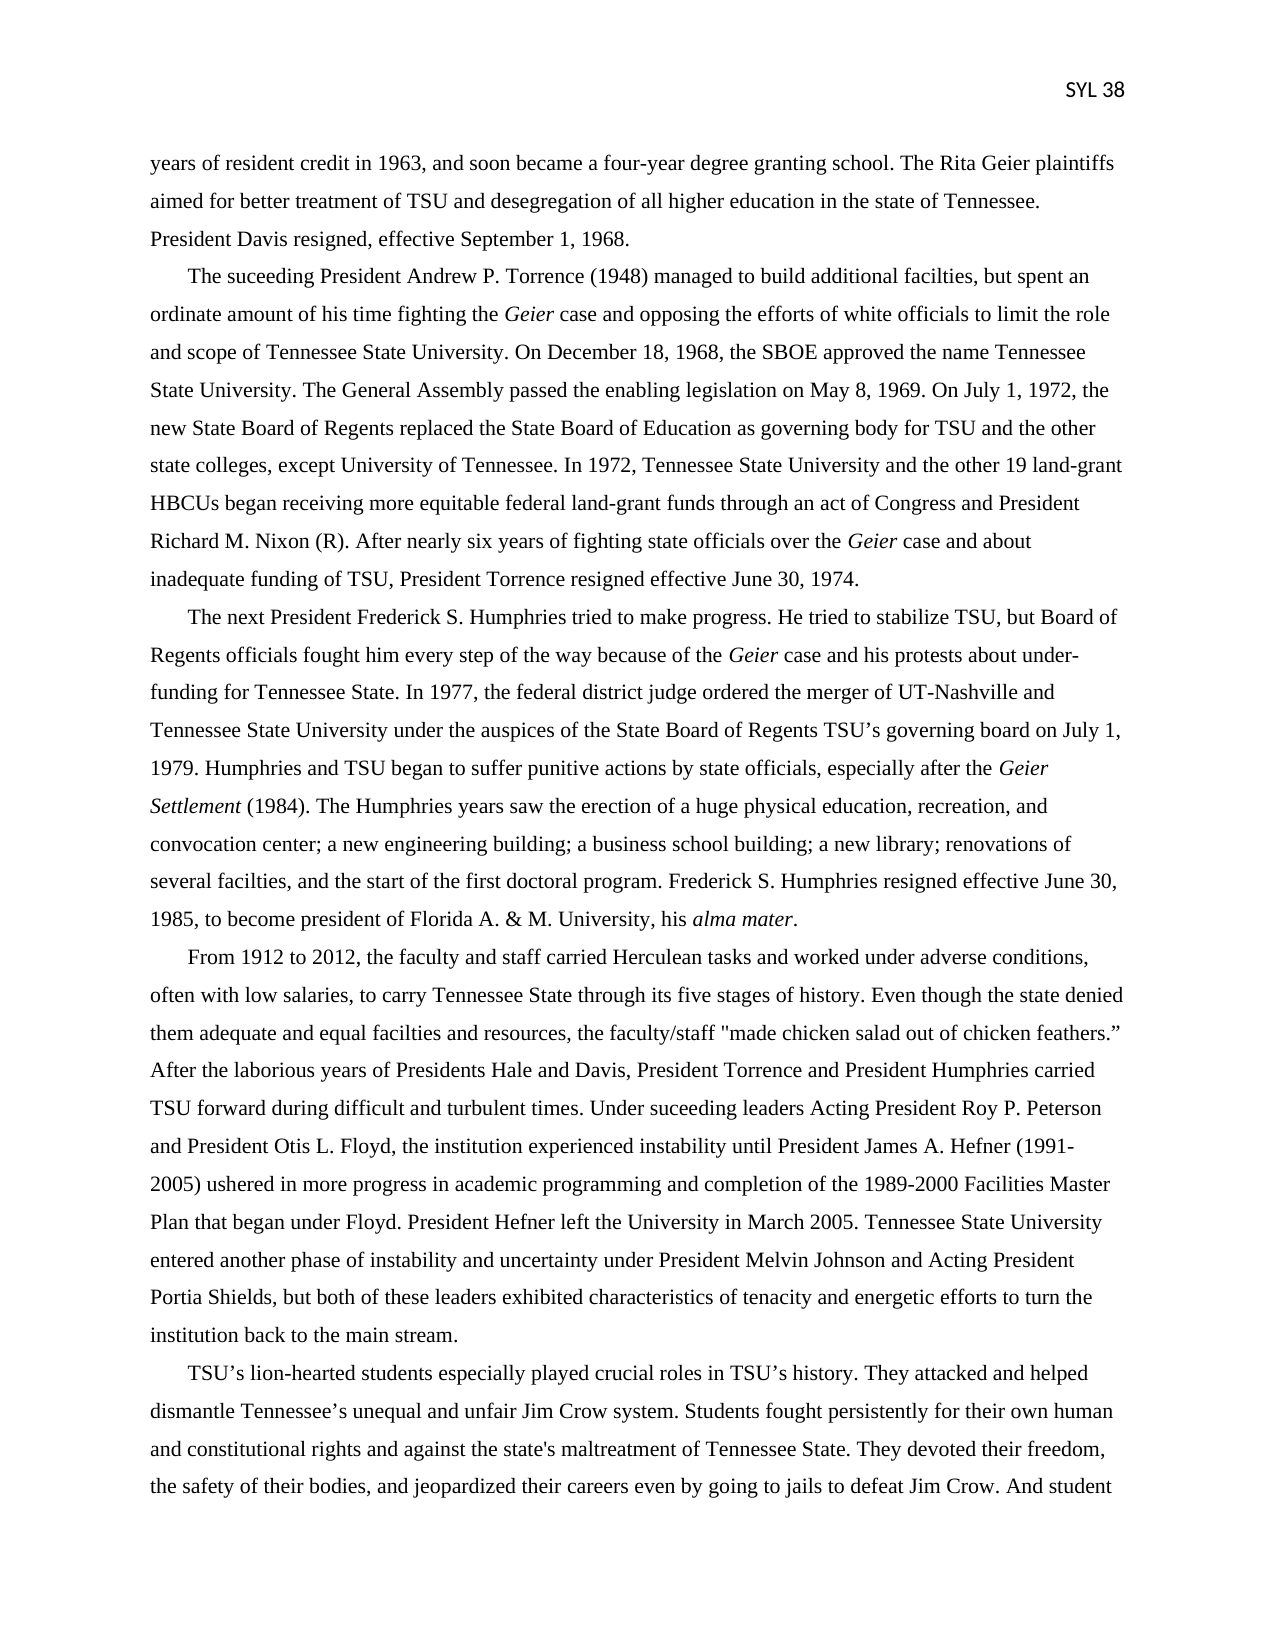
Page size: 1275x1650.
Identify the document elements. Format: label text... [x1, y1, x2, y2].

text The next President Frederick S. Humphries tried to make progress. He tried to stabilize TSU, but Board of Regents officials fought him every step of the way because of the Geier case and his protests about under-funding for Tennessee State. In 1977, the federal district judge ordered the merger of UT-Nashville and Tennessee State University under the auspices of the State Board of Regents TSU’s governing board on July 1, 1979. Humphries and TSU began to suffer punitive actions by state officials, especially after the Geier Settlement (1984). The Humphries years saw the erection of a huge physical education, recreation, and convocation center; a new engineering building; a business school building; a new library; renovations of several facilties, and the start of the first doctoral program. Frederick S. Humphries resigned effective June 30, 1985, to become president of Florida A. & M. University, his alma mater. [150, 604, 1125, 931]
text From 1912 to 2012, the faculty and staff carried Herculean tasks and worked under adverse conditions, often with low salaries, to carry Tennessee State through its five stages of history. Even though the state denied them adequate and equal facilties and resources, the faculty/staff "made chicken salad out of chicken feathers.” After the laborious years of Presidents Hale and Davis, President Torrence and President Humphries carried TSU forward during difficult and turbulent times. Under suceeding leaders Acting President Roy P. Peterson and President Otis L. Floyd, the institution experienced instability until President James A. Hefner (1991-2005) ushered in more progress in academic programming and completion of the 1989-2000 Facilities Master Plan that began under Floyd. President Hefner left the University in March 2005. Tennessee State University entered another phase of instability and uncertainty under President Melvin Johnson and Acting President Portia Shields, but both of these leaders exhibited characteristics of tenacity and energetic efforts to turn the institution back to the main stream. [150, 944, 1125, 1347]
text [150, 1360, 1125, 1499]
text The suceeding President Andrew P. Torrence (1948) managed to build additional facilties, but spent an ordinate amount of his time fighting the Geier case and opposing the efforts of white officials to limit the role and scope of Tennessee State University. On December 18, 1968, the SBOE approved the name Tennessee State University. The General Assembly passed the enabling legislation on May 8, 1969. On July 1, 1972, the new State Board of Regents replaced the State Board of Education as governing body for TSU and the other state colleges, except University of Tennessee. In 1972, Tennessee State University and the other 19 land-grant HBCUs began receiving more equitable federal land-grant funds through an act of Congress and President Richard M. Nixon (R). After nearly six years of fighting state officials over the Geier case and about inadequate funding of TSU, President Torrence resigned effective June 30, 1974. [150, 263, 1125, 591]
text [150, 150, 1125, 251]
